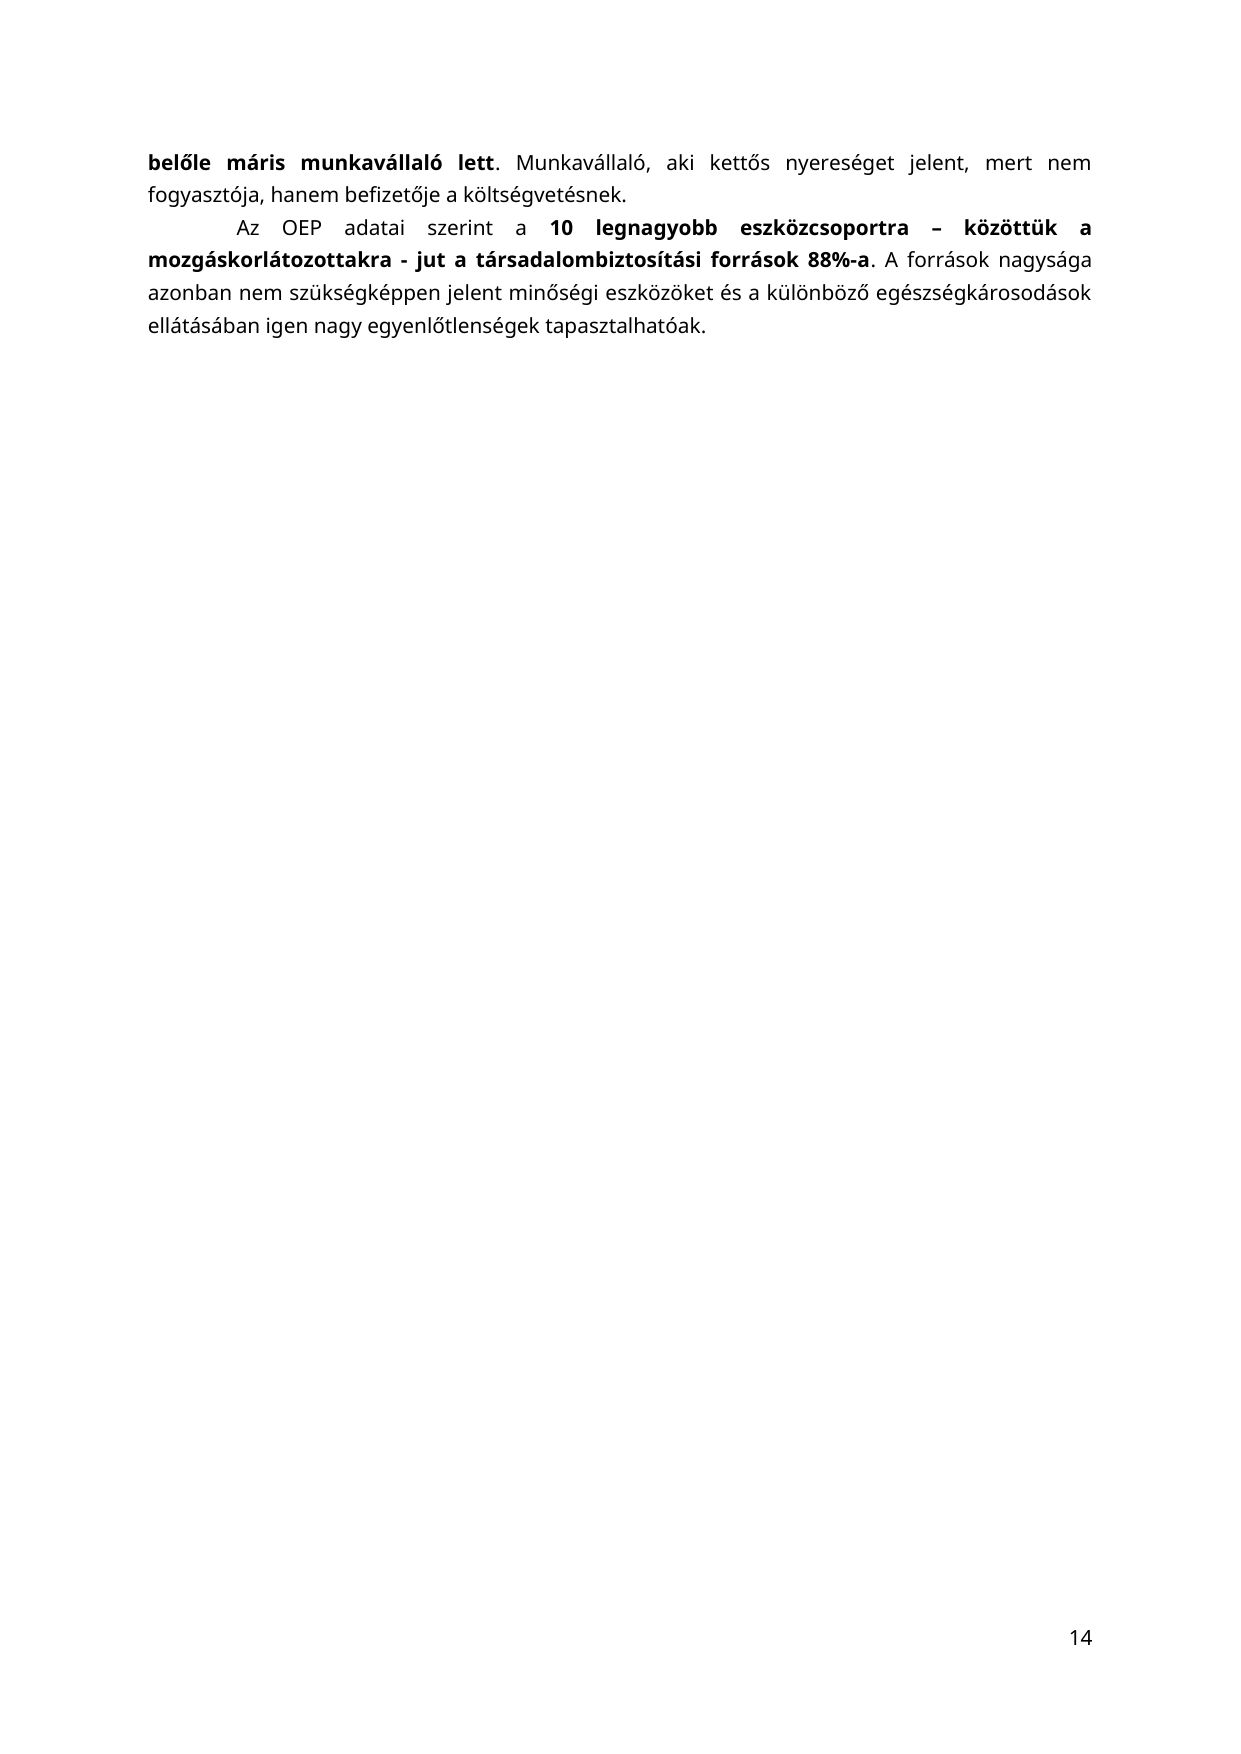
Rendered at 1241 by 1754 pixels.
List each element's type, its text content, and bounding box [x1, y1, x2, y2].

text Az OEP adatai szerint a 10 legnagyobb eszközcsoportra – közöttük a mozgáskorlátozottakra - jut a társadalombiztosítási források 88%-a. A források nagysága azonban nem szükségképpen jelent minőségi eszközöket és a különböző egészségkárosodások ellátásában igen nagy egyenlőtlenségek tapasztalhatóak. [148, 213, 1092, 339]
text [148, 148, 1092, 209]
